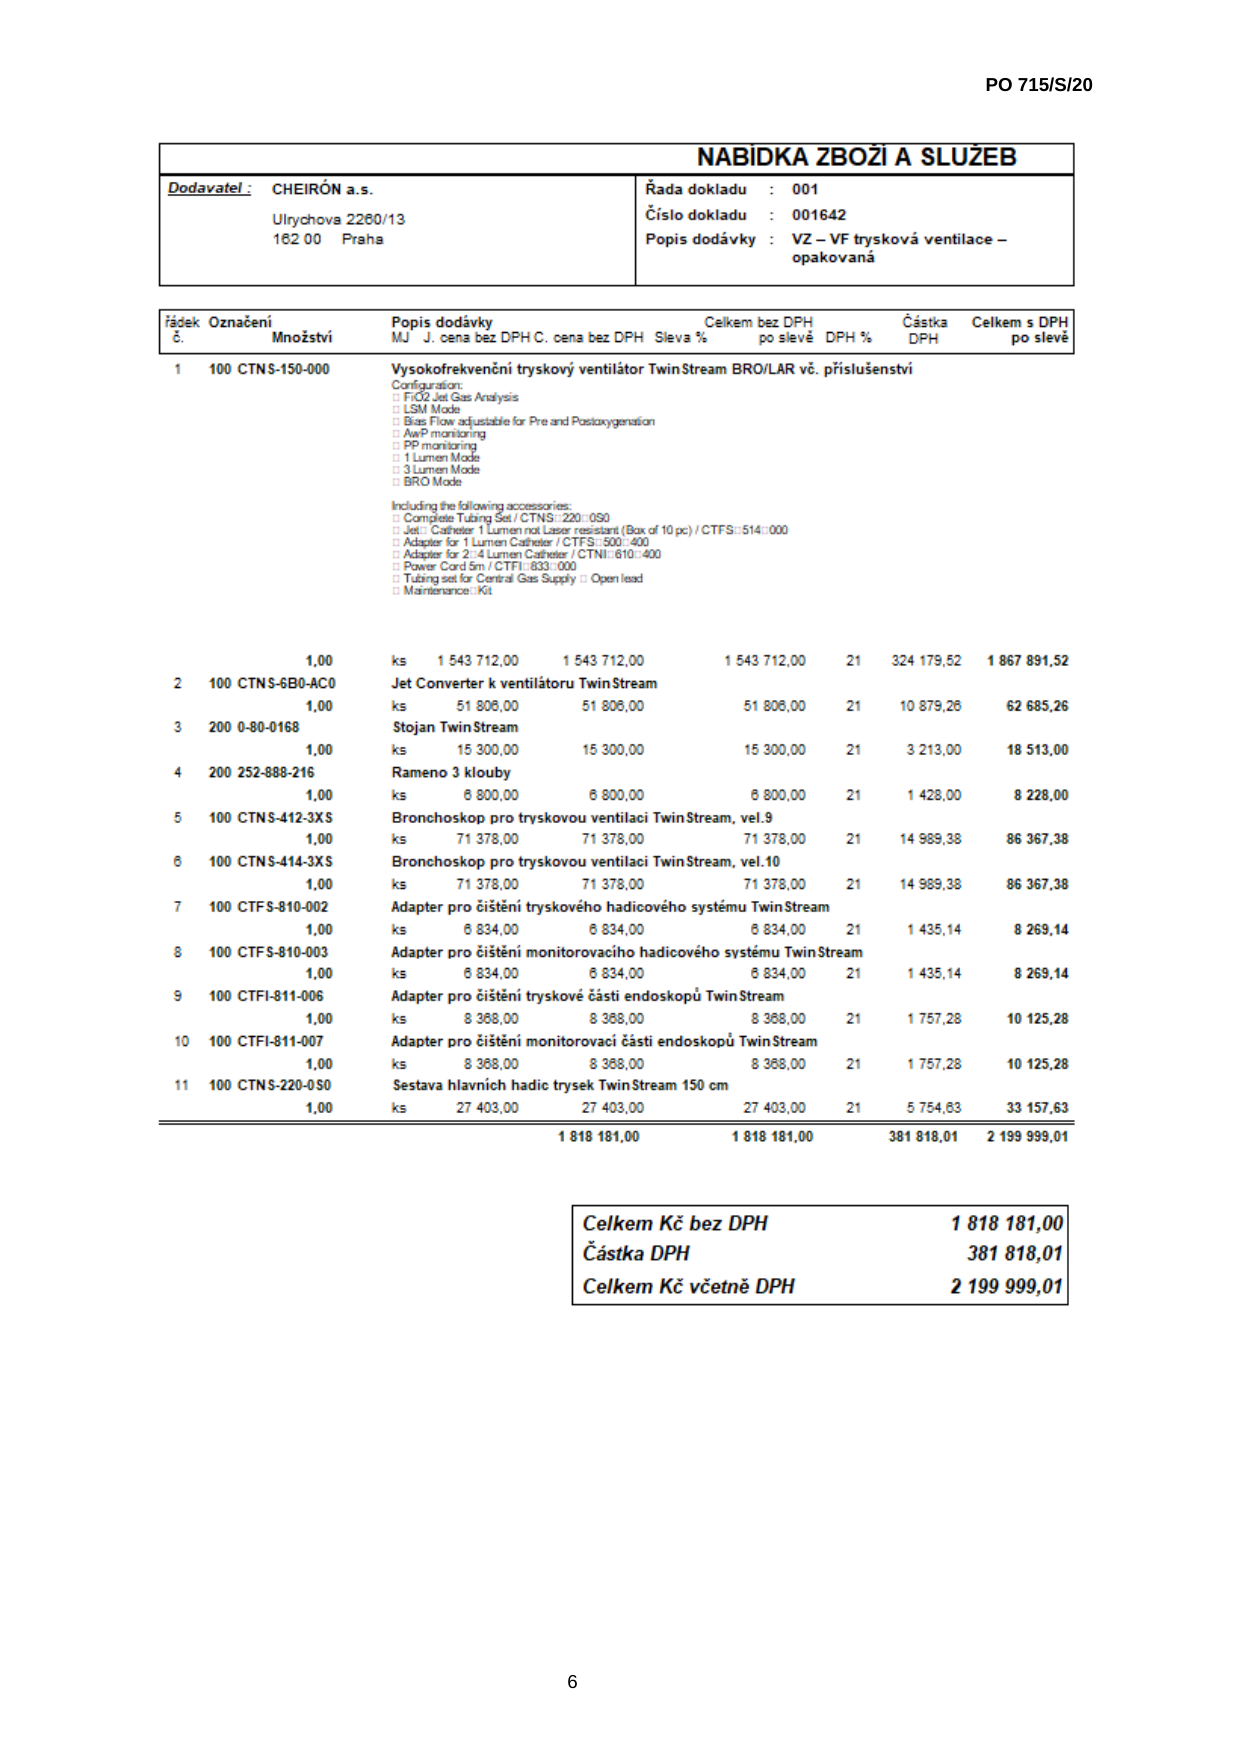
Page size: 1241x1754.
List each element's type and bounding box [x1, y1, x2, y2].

picture [147, 119, 1081, 1162]
picture [150, 1183, 1096, 1376]
